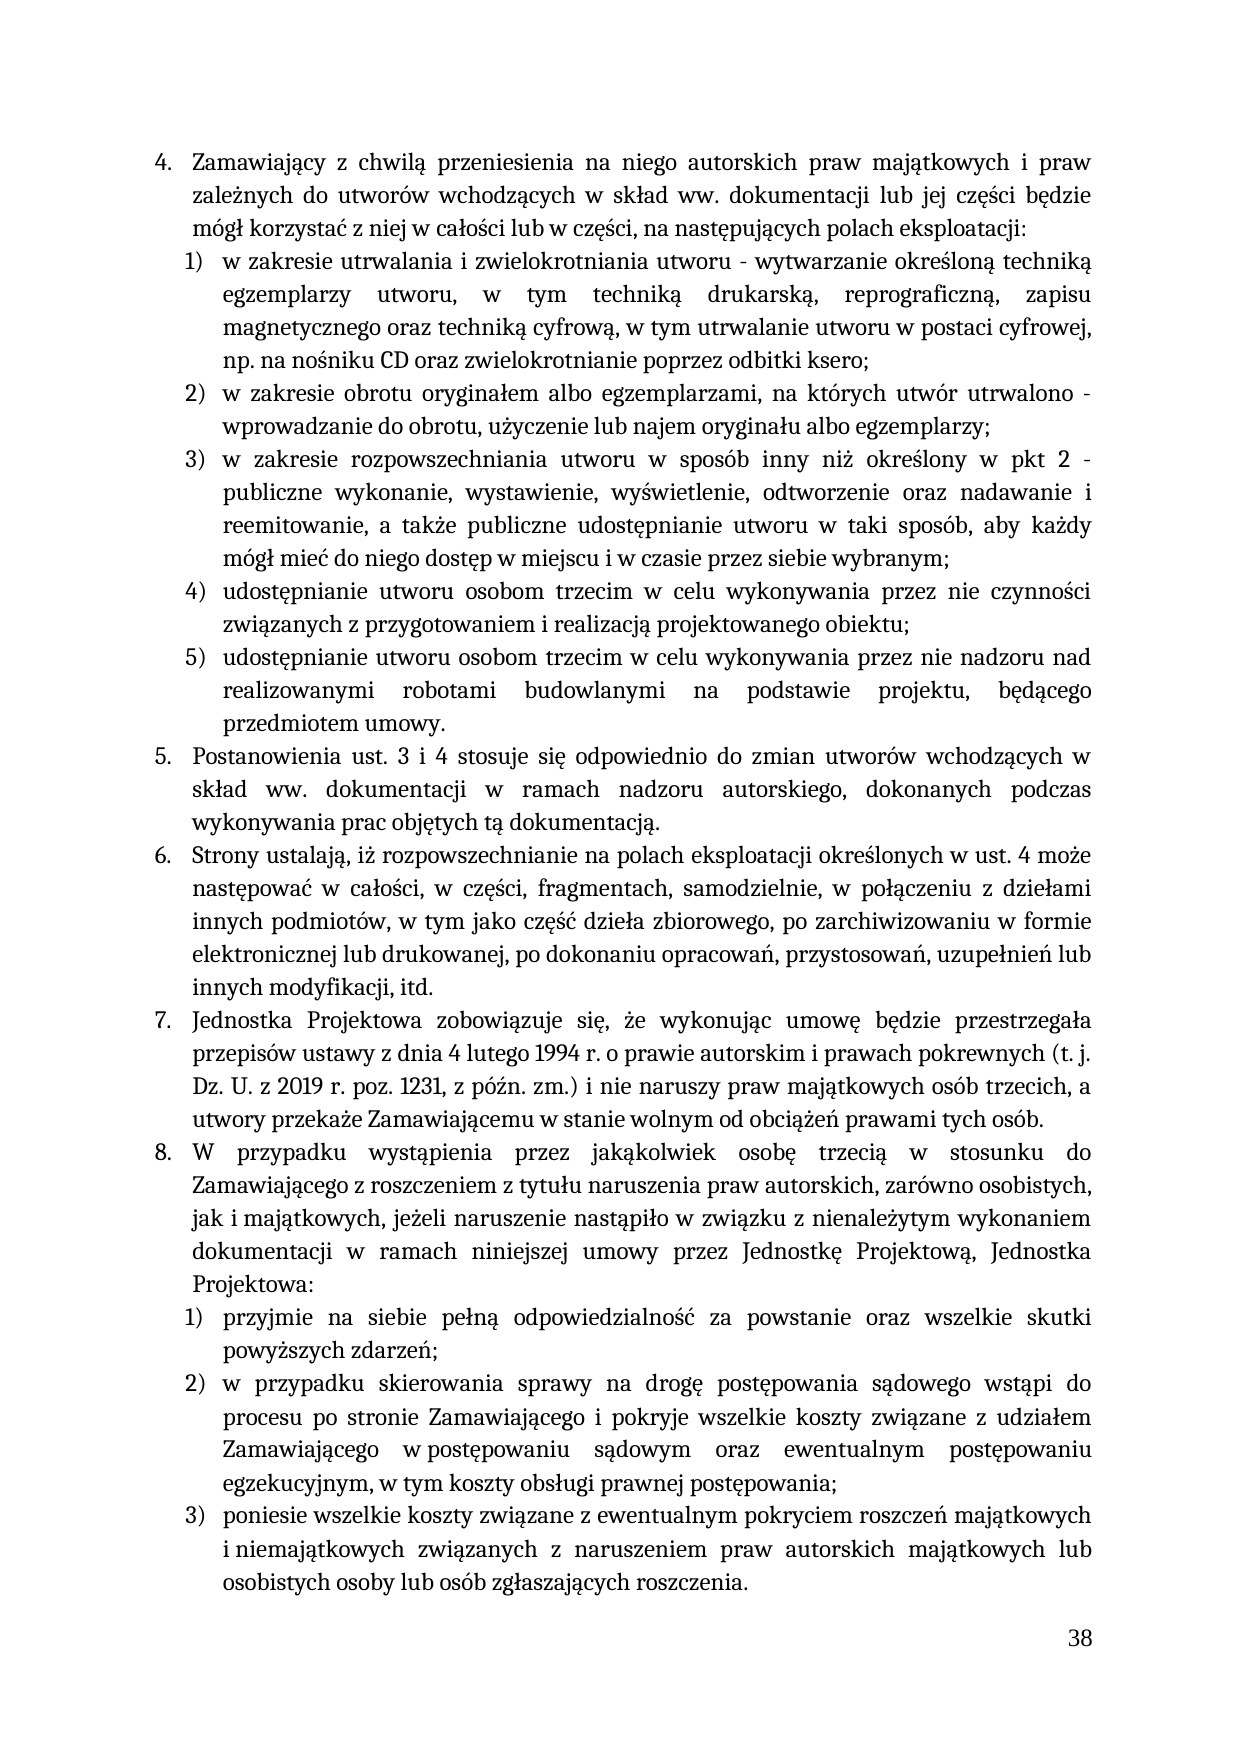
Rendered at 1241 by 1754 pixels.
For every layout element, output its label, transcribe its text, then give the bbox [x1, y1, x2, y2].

list Zamawiający z chwilą przeniesienia na niego autorskich praw majątkowych i praw zależnych do utworów wchodzących w skład ww. dokumentacji lub jej części będzie mógł korzystać z niej w całości lub w części, na następujących polach eksploatacji: [154, 148, 1093, 242]
list udostępnianie utworu osobom trzecim w celu wykonywania przez nie nadzoru nad realizowanymi robotami budowlanymi na podstawie projektu, będącego przedmiotem umowy. [185, 643, 1093, 738]
list w przypadku skierowania sprawy na drogę postępowania sądowego wstąpi do procesu po stronie Zamawiającego i pokryje wszelkie koszty związane z udziałem Zamawiającego w postępowaniu sądowym oraz ewentualnym postępowaniu egzekucyjnym, w tym koszty obsługi prawnej postępowania; [185, 1369, 1093, 1497]
list Strony ustalają, iż rozpowszechnianie na polach eksploatacji określonych w ust. 4 może następować w całości, w części, fragmentach, samodzielnie, w połączeniu z dziełami innych podmiotów, w tym jako część dzieła zbiorowego, po zarchiwizowaniu w formie elektronicznej lub drukowanej, po dokonaniu opracowań, przystosowań, uzupełnień lub innych modyfikacji, itd. [154, 841, 1093, 1002]
list poniesie wszelkie koszty związane z ewentualnym pokryciem roszczeń majątkowych i niemajątkowych związanych z naruszeniem praw autorskich majątkowych lub osobistych osoby lub osób zgłaszających roszczenia. [185, 1501, 1093, 1596]
list w zakresie obrotu oryginałem albo egzemplarzami, na których utwór utrwalono - wprowadzanie do obrotu, użyczenie lub najem oryginału albo egzemplarzy; [185, 379, 1093, 441]
list W przypadku wystąpienia przez jakąkolwiek osobę trzecią w stosunku do Zamawiającego z roszczeniem z tytułu naruszenia praw autorskich, zarówno osobistych, jak i majątkowych, jeżeli naruszenie nastąpiło w związku z nienależytym wykonaniem dokumentacji w ramach niniejszej umowy przez Jednostkę Projektową, Jednostka Projektowa: [154, 1138, 1093, 1299]
list Postanowienia ust. 3 i 4 stosuje się odpowiednio do zmian utworów wchodzących w skład ww. dokumentacji w ramach nadzoru autorskiego, dokonanych podczas wykonywania prac objętych tą dokumentacją. [154, 742, 1093, 837]
list udostępnianie utworu osobom trzecim w celu wykonywania przez nie czynności związanych z przygotowaniem i realizacją projektowanego obiektu; [185, 577, 1093, 639]
list w zakresie rozpowszechniania utworu w sposób inny niż określony w pkt 2 - publiczne wykonanie, wystawienie, wyświetlenie, odtworzenie oraz nadawanie i reemitowanie, a także publiczne udostępnianie utworu w taki sposób, aby każdy mógł mieć do niego dostęp w miejscu i w czasie przez siebie wybranym; [185, 445, 1093, 573]
list w zakresie utrwalania i zwielokrotniania utworu - wytwarzanie określoną techniką egzemplarzy utworu, w tym techniką drukarską, reprograficzną, zapisu magnetycznego oraz techniką cyfrową, w tym utrwalanie utworu w postaci cyfrowej, np. na nośniku CD oraz zwielokrotnianie poprzez odbitki ksero; [185, 247, 1093, 374]
list przyjmie na siebie pełną odpowiedzialność za powstanie oraz wszelkie skutki powyższych zdarzeń; [185, 1303, 1093, 1365]
list Jednostka Projektowa zobowiązuje się, że wykonując umowę będzie przestrzegała przepisów ustawy z dnia 4 lutego 1994 r. o prawie autorskim i prawach pokrewnych (t. j. Dz. U. z 2019 r. poz. 1231, z późn. zm.) i nie naruszy praw majątkowych osób trzecich, a utwory przekaże Zamawiającemu w stanie wolnym od obciążeń prawami tych osób. [154, 1006, 1093, 1134]
